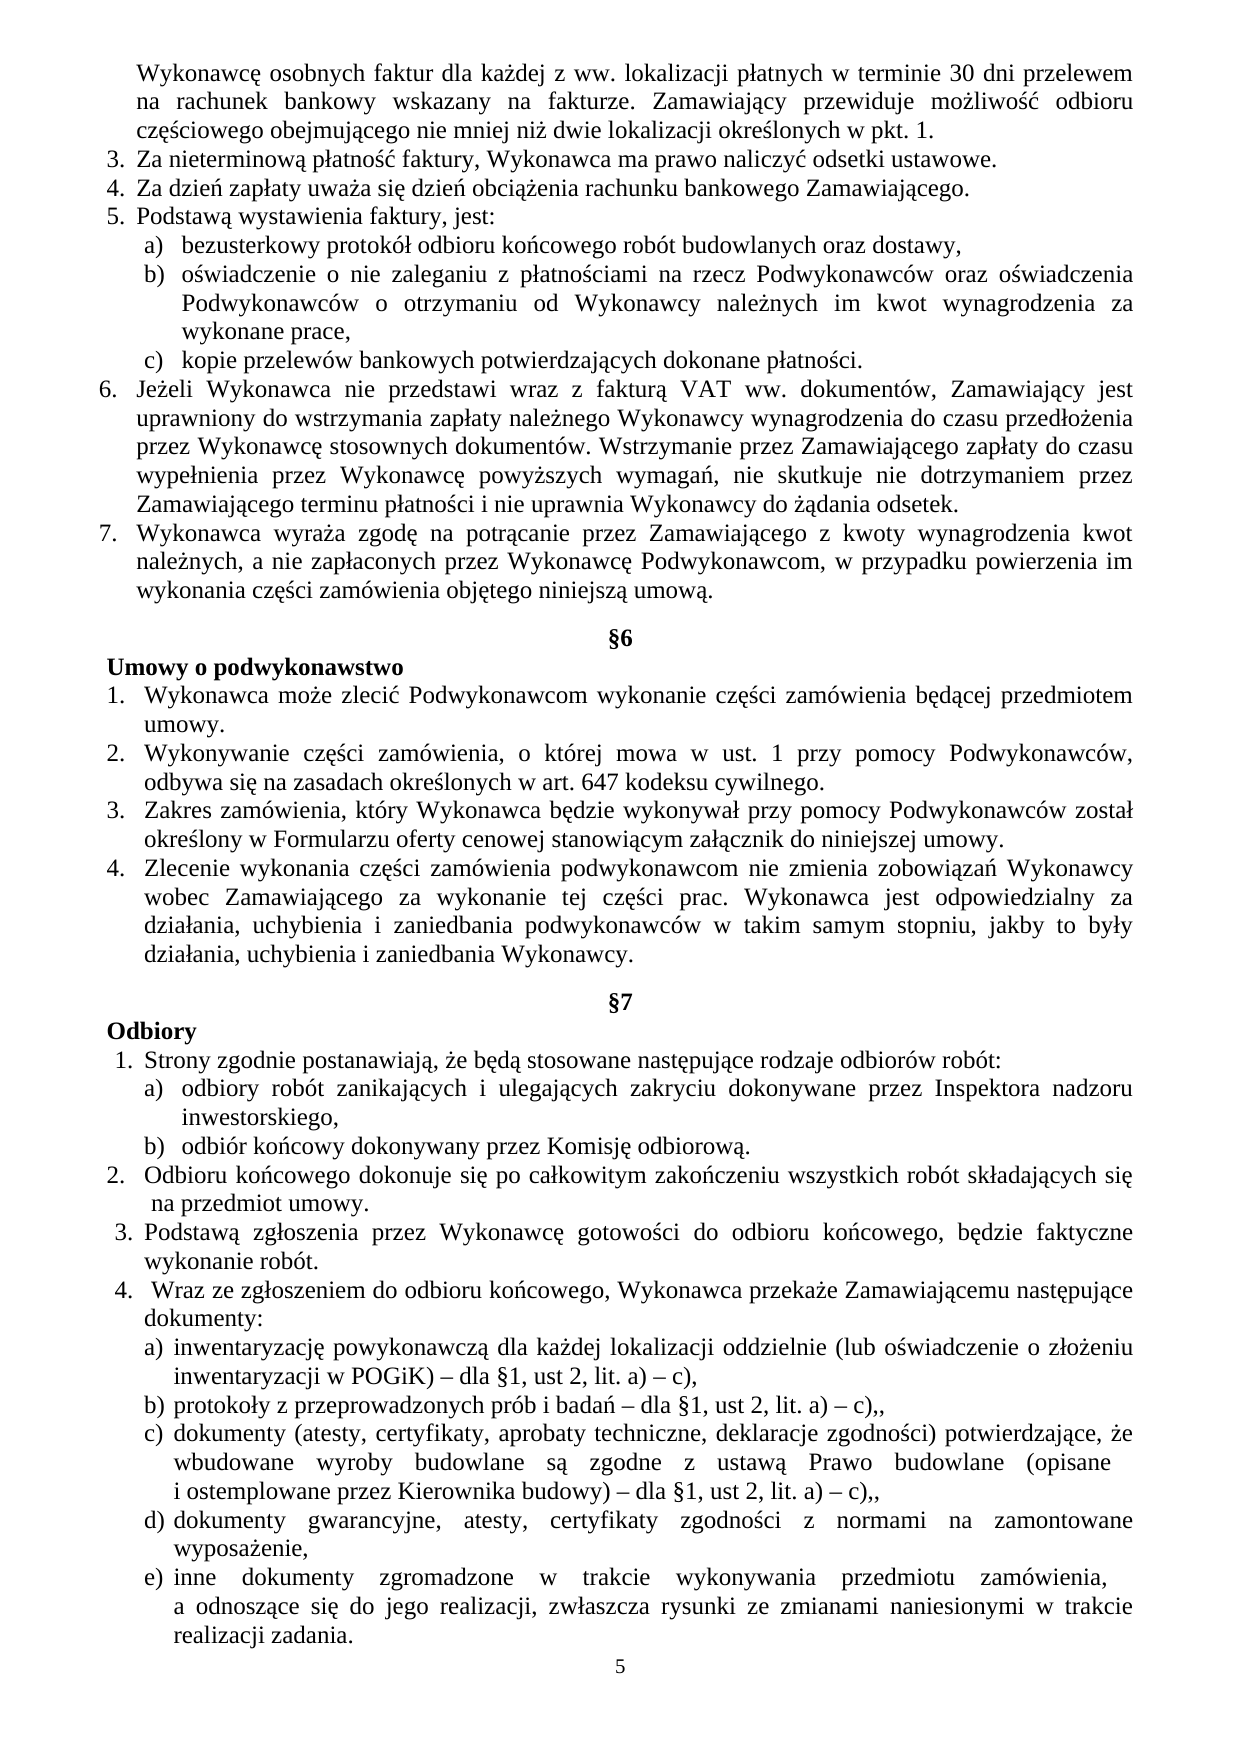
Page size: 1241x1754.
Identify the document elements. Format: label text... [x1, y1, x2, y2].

list Wykonywanie części zamówienia, o której mowa w ust. 1 przy pomocy Podwykonawców, odbywa się na zasadach określonych w art. 647 kodeksu cywilnego. [106, 738, 1134, 796]
list odbiory robót zanikających i ulegających zakryciu dokonywane przez Inspektora nadzoru inwestorskiego, [144, 1073, 1134, 1131]
list Za nieterminową płatność faktury, Wykonawca ma prawo naliczyć odsetki ustawowe. [106, 144, 1134, 173]
text §7 [106, 987, 1134, 1016]
list inwentaryzację powykonawczą dla każdej lokalizacji oddzielnie (lub oświadczenie o złożeniu inwentaryzacji w POGiK) – dla §1, ust 2, lit. a) – c), [144, 1332, 1134, 1390]
list Odbioru końcowego dokonuje się po całkowitym zakończeniu wszystkich robót składających się na przedmiot umowy. [106, 1160, 1134, 1217]
list Wraz ze zgłoszeniem do odbioru końcowego, Wykonawca przekaże Zamawiającemu następujące dokumenty: [114, 1275, 1134, 1332]
list Podstawą wystawienia faktury, jest: [106, 201, 1134, 230]
list dokumenty gwarancyjne, atesty, certyfikaty zgodności z normami na zamontowane wyposażenie, [144, 1505, 1134, 1562]
list Za dzień zapłaty uważa się dzień obciążenia rachunku bankowego Zamawiającego. [106, 173, 1134, 201]
list protokoły z przeprowadzonych prób i badań – dla §1, ust 2, lit. a) – c),, [144, 1390, 1134, 1418]
text Umowy o podwykonawstwo [106, 652, 1134, 681]
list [106, 58, 1134, 144]
text §6 [106, 623, 1134, 652]
text Odbiory [106, 1016, 1134, 1045]
list odbiór końcowy dokonywany przez Komisję odbiorową. [144, 1131, 1134, 1160]
list bezusterkowy protokół odbioru końcowego robót budowlanych oraz dostawy, [144, 230, 1134, 259]
list inne dokumenty zgromadzone w trakcie wykonywania przedmiotu zamówienia, a odnoszące się do jego realizacji, zwłaszcza rysunki ze zmianami naniesionymi w trakcie realizacji zadania. [144, 1562, 1134, 1648]
list dokumenty (atesty, certyfikaty, aprobaty techniczne, deklaracje zgodności) potwierdzające, że wbudowane wyroby budowlane są zgodne z ustawą Prawo budowlane (opisane i ostemplowane przez Kierownika budowy) – dla §1, ust 2, lit. a) – c),, [144, 1418, 1134, 1505]
list oświadczenie o nie zaleganiu z płatnościami na rzecz Podwykonawców oraz oświadczenia Podwykonawców o otrzymaniu od Wykonawcy należnych im kwot wynagrodzenia za wykonane prace, [144, 259, 1134, 345]
list Jeżeli Wykonawca nie przedstawi wraz z fakturą VAT ww. dokumentów, Zamawiający jest uprawniony do wstrzymania zapłaty należnego Wykonawcy wynagrodzenia do czasu przedłożenia przez Wykonawcę stosownych dokumentów. Wstrzymanie przez Zamawiającego zapłaty do czasu wypełnienia przez Wykonawcę powyższych wymagań, nie skutkuje nie dotrzymaniem przez Zamawiającego terminu płatności i nie uprawnia Wykonawcy do żądania odsetek. [98, 374, 1134, 518]
list Zakres zamówienia, który Wykonawca będzie wykonywał przy pomocy Podwykonawców został określony w Formularzu oferty cenowej stanowiącym załącznik do niniejszej umowy. [106, 796, 1134, 853]
list kopie przelewów bankowych potwierdzających dokonane płatności. [144, 345, 1134, 374]
list Zlecenie wykonania części zamówienia podwykonawcom nie zmienia zobowiązań Wykonawcy wobec Zamawiającego za wykonanie tej części prac. Wykonawca jest odpowiedzialny za działania, uchybienia i zaniedbania podwykonawców w takim samym stopniu, jakby to były działania, uchybienia i zaniedbania Wykonawcy. [106, 853, 1134, 968]
list Wykonawca wyraża zgodę na potrącanie przez Zamawiającego z kwoty wynagrodzenia kwot należnych, a nie zapłaconych przez Wykonawcę Podwykonawcom, w przypadku powierzenia im wykonania części zamówienia objętego niniejszą umową. [98, 518, 1134, 604]
list Wykonawca może zlecić Podwykonawcom wykonanie części zamówienia będącej przedmiotem umowy. [106, 681, 1134, 738]
list Podstawą zgłoszenia przez Wykonawcę gotowości do odbioru końcowego, będzie faktyczne wykonanie robót. [114, 1217, 1134, 1275]
list Strony zgodnie postanawiają, że będą stosowane następujące rodzaje odbiorów robót: [114, 1045, 1134, 1073]
